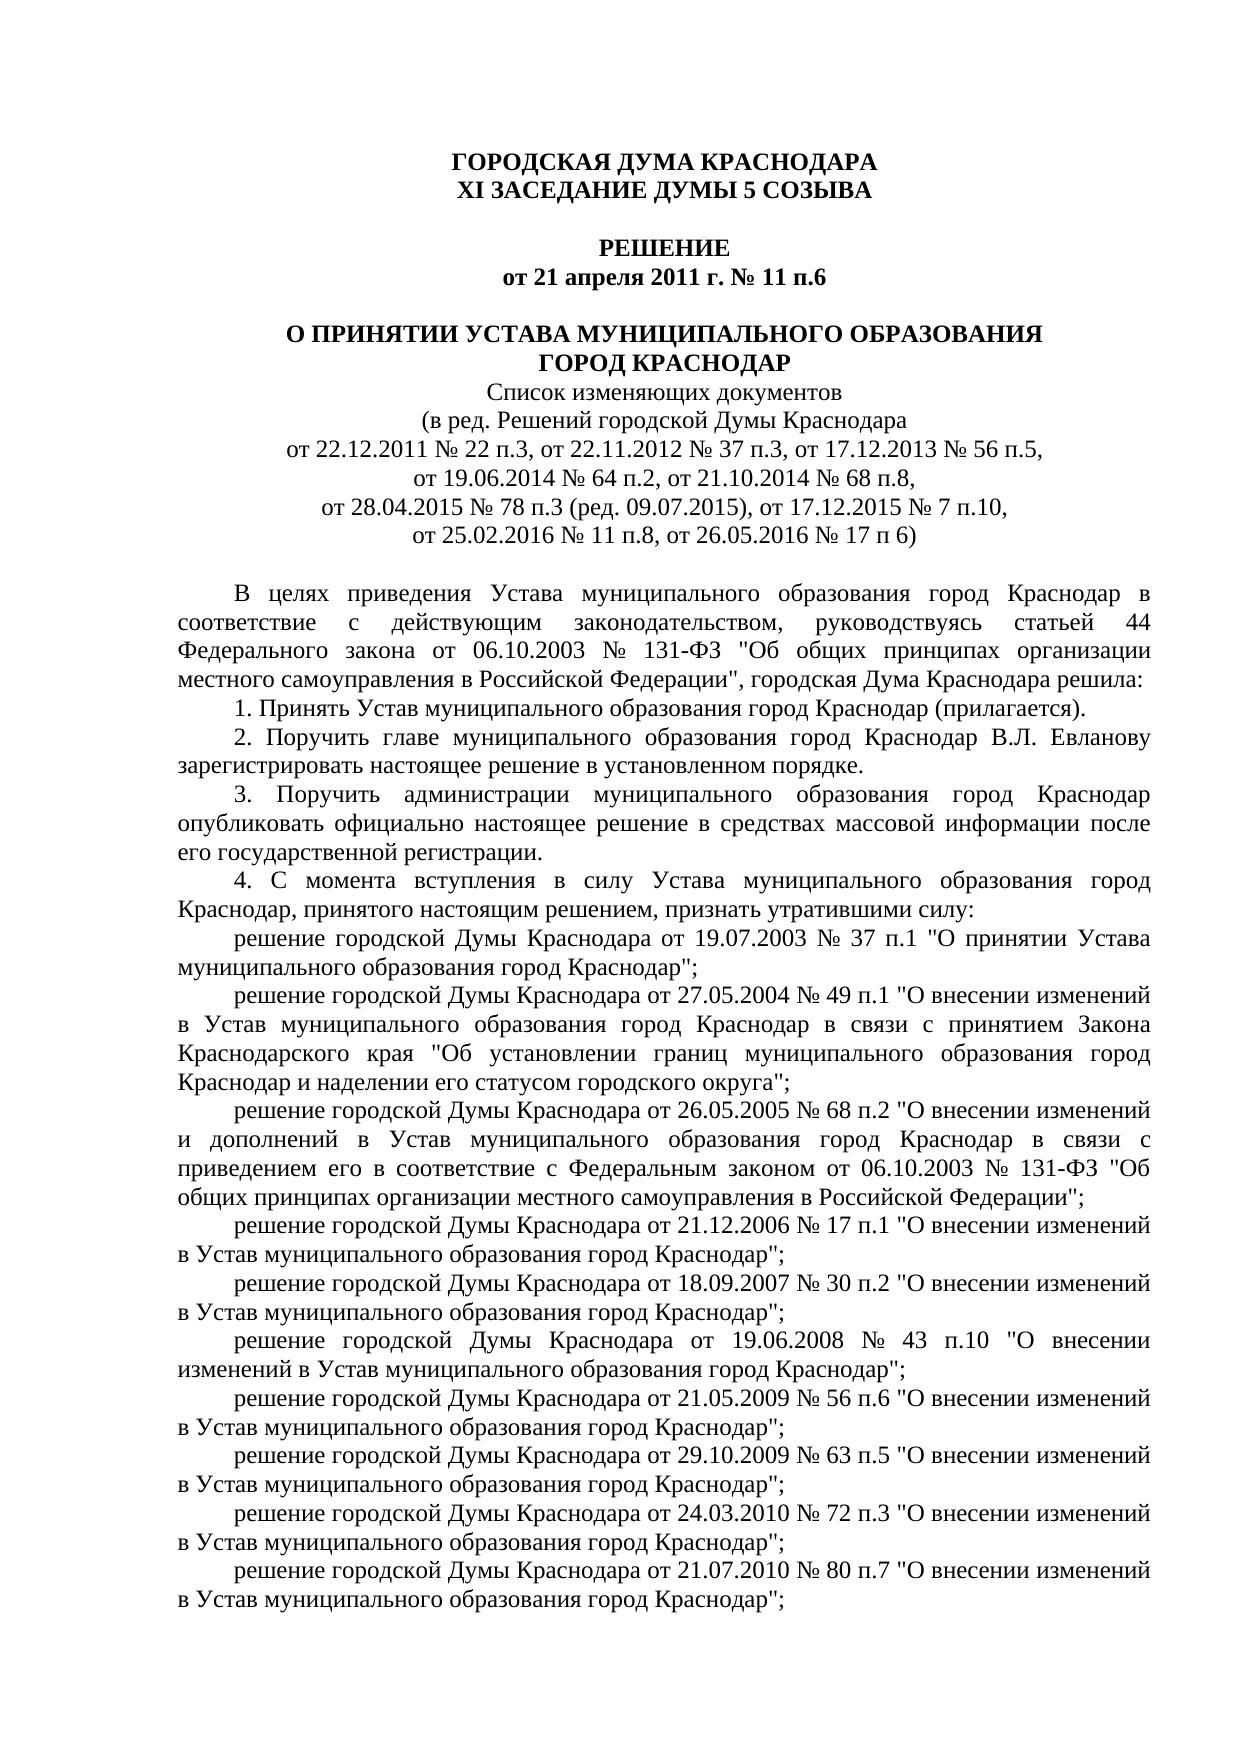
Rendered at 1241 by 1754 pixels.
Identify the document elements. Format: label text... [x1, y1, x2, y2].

text от 28.04.2015 № 78 п.3 (ред. 09.07.2015), от 17.12.2015 № 7 п.10, [177, 492, 1152, 521]
text Список изменяющих документов [177, 377, 1152, 406]
text В целях приведения Устава муниципального образования город Краснодар в соответствие с действующим законодательством, руководствуясь статьей 44 Федерального закона от 06.10.2003 № 131-ФЗ "Об общих принципах организации местного самоуправления в Российской Федерации", городская Дума Краснодара решила: [177, 578, 1152, 693]
text от 22.12.2011 № 22 п.3, от 22.11.2012 № 37 п.3, от 17.12.2013 № 56 п.5, [177, 434, 1152, 463]
text (в ред. Решений городской Думы Краснодара [177, 406, 1152, 434]
text решение городской Думы Краснодара от 26.05.2005 № 68 п.2 "О внесении изменений и дополнений в Устав муниципального образования город Краснодар в связи с приведением его в соответствие с Федеральным законом от 06.10.2003 № 131-ФЗ "Об общих принципах организации местного самоуправления в Российской Федерации"; [177, 1096, 1152, 1211]
text решение городской Думы Краснодара от 19.06.2008 № 43 п.10 "О внесении изменений в Устав муниципального образования город Краснодар"; [177, 1326, 1152, 1383]
text решение городской Думы Краснодара от 24.03.2010 № 72 п.3 "О внесении изменений в Устав муниципального образования город Краснодар"; [177, 1498, 1152, 1556]
text 3. Поручить администрации муниципального образования город Краснодар опубликовать официально настоящее решение в средствах массовой информации после его государственной регистрации. [177, 779, 1152, 866]
title от 21 апреля 2011 г. № 11 п.6 [177, 262, 1152, 291]
text 2. Поручить главе муниципального образования город Краснодар В.Л. Евланову зарегистрировать настоящее решение в установленном порядке. [177, 722, 1152, 779]
text решение городской Думы Краснодара от 27.05.2004 № 49 п.1 "О внесении изменений в Устав муниципального образования город Краснодар в связи с принятием Закона Краснодарского края "Об установлении границ муниципального образования город Краснодар и наделении его статусом городского округа"; [177, 981, 1152, 1096]
title О ПРИНЯТИИ УСТАВА МУНИЦИПАЛЬНОГО ОБРАЗОВАНИЯ [177, 319, 1152, 348]
text решение городской Думы Краснодара от 21.12.2006 № 17 п.1 "О внесении изменений в Устав муниципального образования город Краснодар"; [177, 1211, 1152, 1268]
text от 19.06.2014 № 64 п.2, от 21.10.2014 № 68 п.8, [177, 463, 1152, 492]
text решение городской Думы Краснодара от 29.10.2009 № 63 п.5 "О внесении изменений в Устав муниципального образования город Краснодар"; [177, 1441, 1152, 1498]
text решение городской Думы Краснодара от 19.07.2003 № 37 п.1 "О принятии Устава муниципального образования город Краснодар"; [177, 923, 1152, 981]
text решение городской Думы Краснодара от 21.05.2009 № 56 п.6 "О внесении изменений в Устав муниципального образования город Краснодар"; [177, 1383, 1152, 1441]
text 1. Принять Устав муниципального образования город Краснодар (прилагается). [177, 693, 1152, 722]
title XI ЗАСЕДАНИЕ ДУМЫ 5 СОЗЫВА [177, 176, 1152, 204]
title РЕШЕНИЕ [177, 233, 1152, 262]
title ГОРОД КРАСНОДАР [177, 348, 1152, 377]
text 4. С момента вступления в силу Устава муниципального образования город Краснодар, принятого настоящим решением, признать утратившими силу: [177, 866, 1152, 923]
text от 25.02.2016 № 11 п.8, от 26.05.2016 № 17 п 6) [177, 521, 1152, 549]
title ГОРОДСКАЯ ДУМА КРАСНОДАРА [177, 147, 1152, 176]
text решение городской Думы Краснодара от 18.09.2007 № 30 п.2 "О внесении изменений в Устав муниципального образования город Краснодар"; [177, 1268, 1152, 1326]
text решение городской Думы Краснодара от 21.07.2010 № 80 п.7 "О внесении изменений в Устав муниципального образования город Краснодар"; [177, 1556, 1152, 1613]
